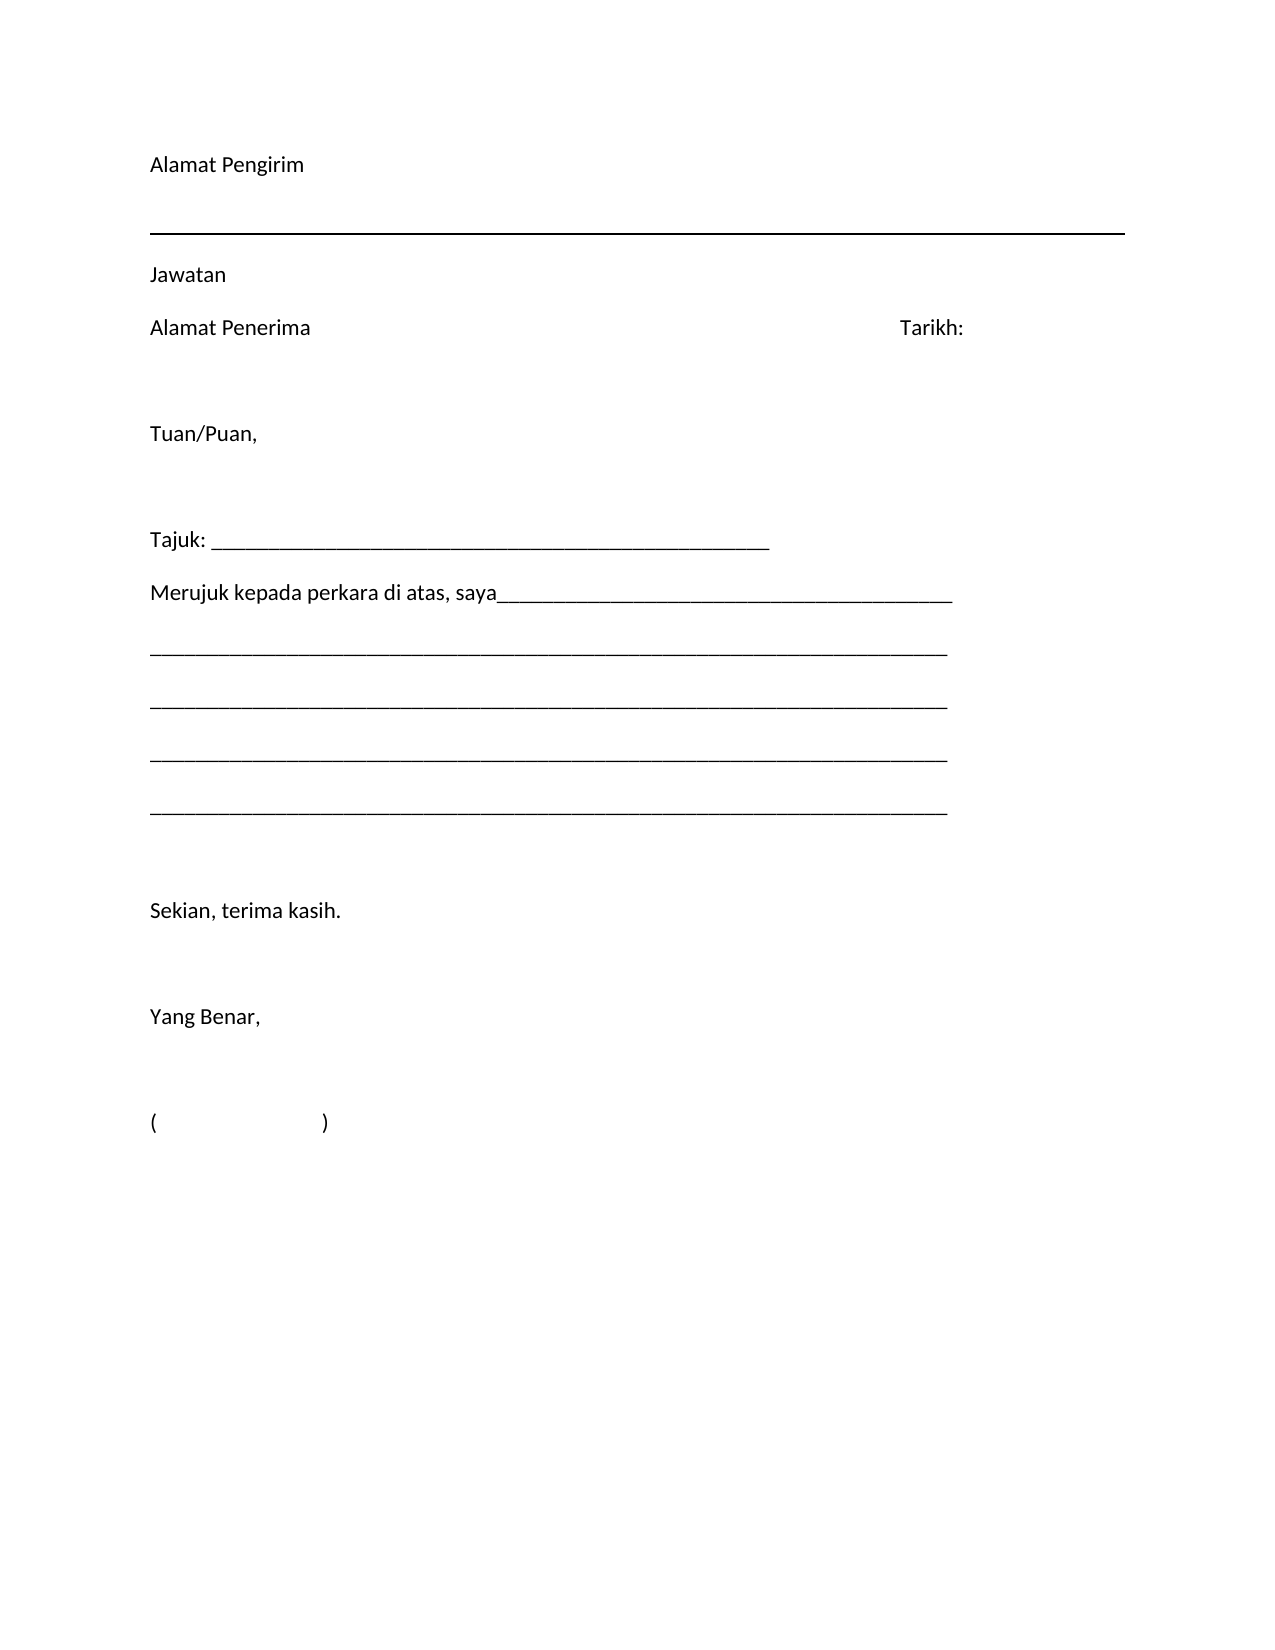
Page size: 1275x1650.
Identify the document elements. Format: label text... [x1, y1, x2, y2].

text Tajuk: _________________________________________________ [150, 525, 1125, 553]
text Tuan/Puan, [150, 419, 1125, 447]
text ______________________________________________________________________ [150, 684, 1125, 712]
text ______________________________________________________________________ [150, 631, 1125, 659]
text Merujuk kepada perkara di atas, saya________________________________________ [150, 578, 1125, 606]
text Alamat Penerima Tarikh: [150, 313, 1125, 341]
text ______________________________________________________________________ [150, 790, 1125, 818]
text ______________________________________________________________________ [150, 737, 1125, 765]
text Sekian, terima kasih. [150, 896, 1125, 924]
text ( ) [150, 1108, 1125, 1136]
text Yang Benar, [150, 1002, 1125, 1030]
text Alamat Pengirim [150, 150, 1125, 178]
text Jawatan [150, 260, 1125, 288]
